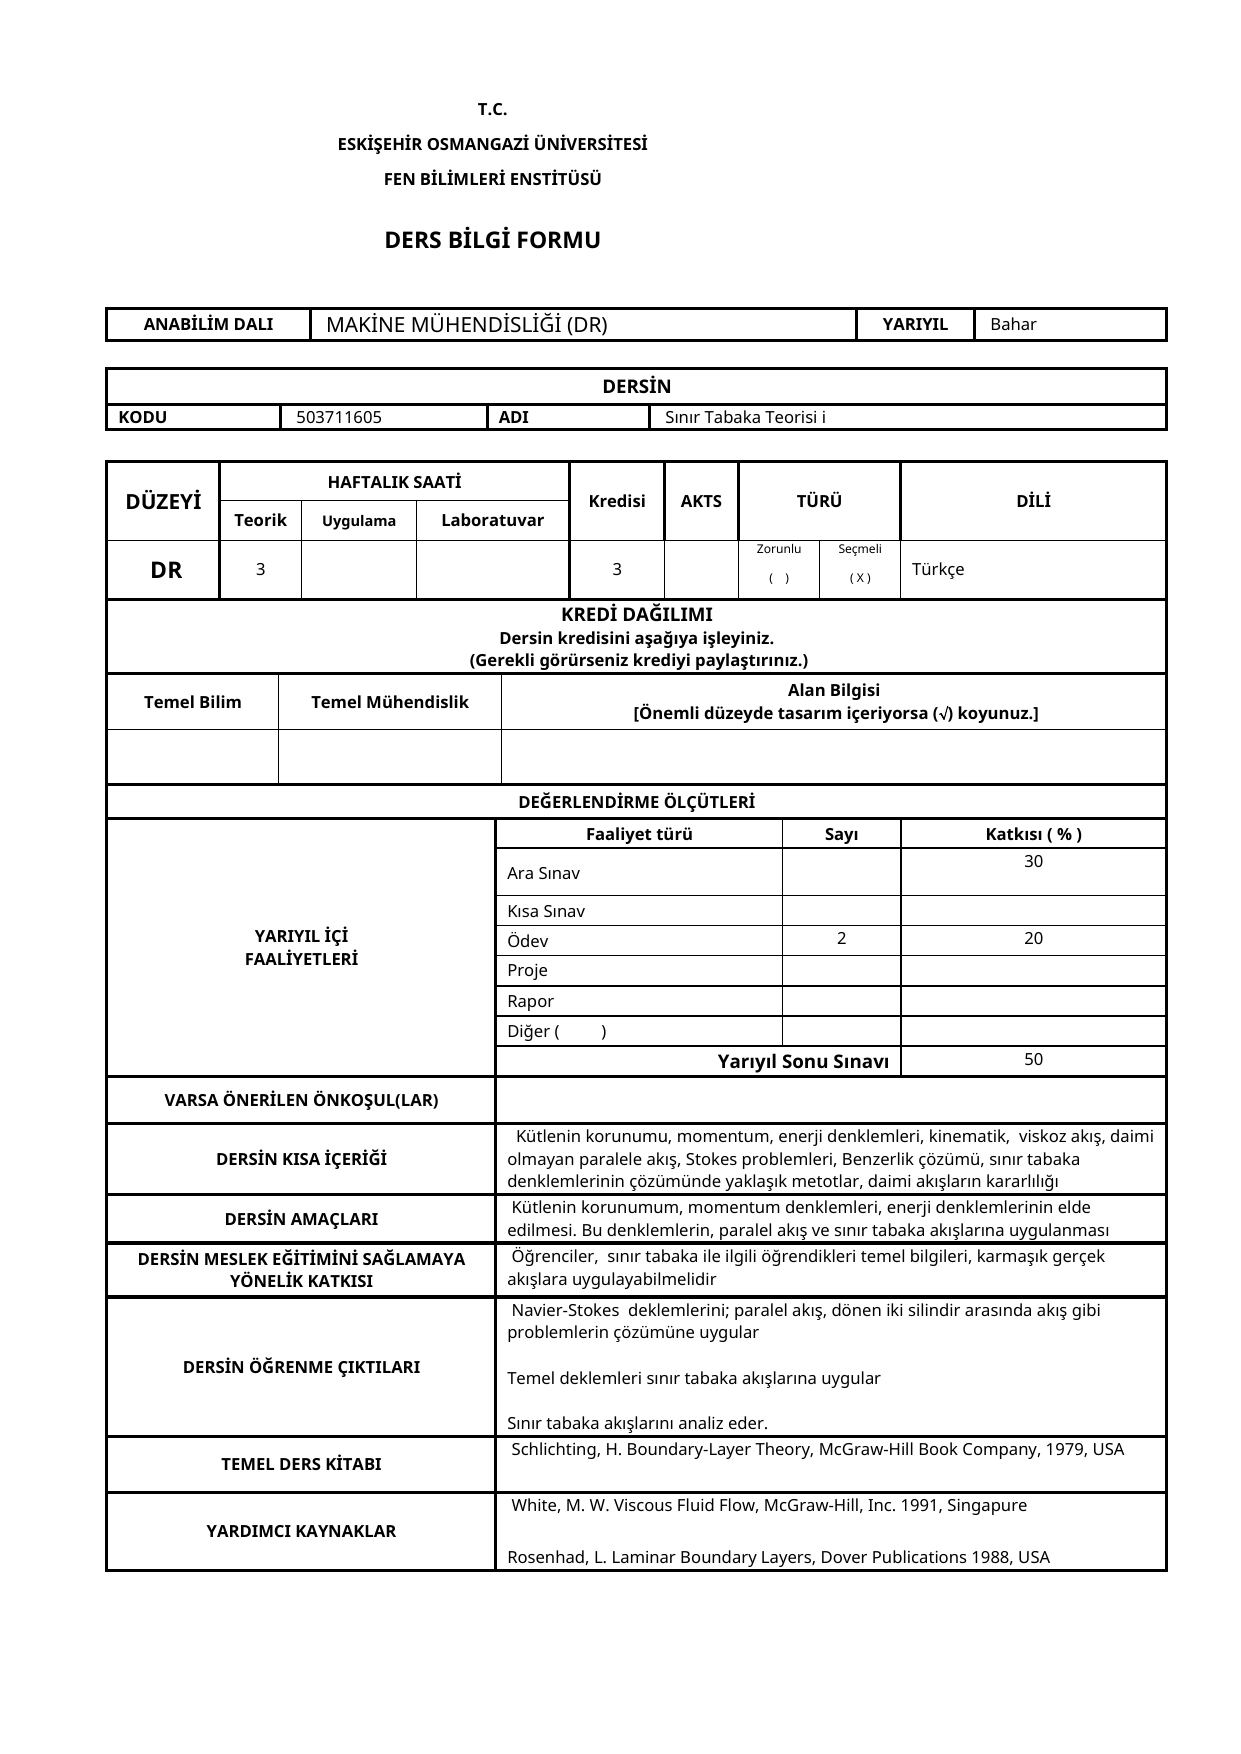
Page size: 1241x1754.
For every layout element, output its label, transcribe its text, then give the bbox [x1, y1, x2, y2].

table_cell 503711605 [282, 406, 486, 428]
table_cell Schlichting, H. Boundary-Layer Theory, McGraw-Hill Book Company, 1979, USA [497, 1438, 1165, 1491]
table_cell 20 [902, 926, 1165, 955]
table_cell Alan Bilgisi [Önemli düzeyde tasarım içeriyorsa () koyunuz.] [502, 675, 1165, 729]
table_cell Kütlenin korunumu, momentum, enerji denklemleri, kinematik, viskoz akış, daimi olmayan paralele akış, Stokes problemleri, Benzerlik çözümü, sınır tabaka denklemlerinin çözümünde yaklaşık metotlar, daimi akışların kararlılığı [497, 1125, 1165, 1193]
table_cell Proje [497, 956, 782, 985]
table_cell Temel Bilim [108, 675, 278, 729]
table_cell YARDIMCI KAYNAKLAR [108, 1494, 494, 1569]
table_cell Faaliyet türü [497, 820, 782, 847]
table_cell 3 [571, 541, 664, 598]
table_cell [902, 1017, 1165, 1045]
table_cell DERSİN ÖĞRENME ÇIKTILARI [108, 1299, 494, 1435]
table_header Kredisi [571, 463, 663, 540]
table_cell TEMEL DERS KİTABI [108, 1438, 494, 1491]
table_header DİLİ [902, 463, 1165, 540]
table_cell Ödev [497, 926, 782, 955]
table_header MAKİNE MÜHENDİSLİĞİ (DR) [312, 310, 855, 338]
table_cell Sınır Tabaka Teorisi i [651, 406, 1165, 428]
table_cell [783, 956, 900, 985]
table_cell [108, 730, 278, 783]
table_header DERSİN [108, 370, 1165, 402]
table_header DÜZEYİ [108, 463, 218, 540]
table_cell Sayı [783, 820, 900, 847]
table_cell [783, 987, 900, 1014]
table_cell Zorunlu ( ) [739, 541, 819, 598]
table_cell Diğer ( ) [497, 1017, 782, 1045]
table_cell 30 [902, 849, 1165, 895]
table_cell Uygulama [302, 501, 416, 540]
table_header YARIYIL [858, 310, 973, 338]
table_cell DERSİN AMAÇLARI [108, 1196, 494, 1241]
table_cell Kısa Sınav [497, 896, 782, 925]
table_cell DERSİN KISA İÇERİĞİ [108, 1125, 494, 1193]
table_cell KODU [108, 406, 279, 428]
table_cell Seçmeli ( X ) [820, 541, 900, 598]
table_cell 2 [783, 926, 900, 955]
table_cell Yarıyıl Sonu Sınavı [497, 1047, 900, 1075]
table_cell DERSİN MESLEK EĞİTİMİNİ SAĞLAMAYA YÖNELİK KATKISI [108, 1245, 494, 1295]
table_cell [502, 730, 1165, 783]
table_cell Laboratuvar [417, 501, 568, 540]
table_cell Ara Sınav [497, 849, 782, 895]
table_header [976, 310, 1165, 338]
table_cell [302, 541, 416, 598]
table_cell [497, 1078, 1165, 1122]
table_cell ADI [489, 406, 648, 428]
table_header TÜRÜ [740, 463, 899, 540]
table_cell 50 [902, 1047, 1165, 1075]
table_cell Teorik [221, 501, 301, 540]
table_cell Öğrenciler, sınır tabaka ile ilgili öğrendikleri temel bilgileri, karmaşık gerçek akışlara uygulayabilmelidir [497, 1245, 1165, 1295]
table_cell VARSA ÖNERİLEN ÖNKOŞUL(LAR) [108, 1078, 494, 1122]
table_cell [783, 1017, 900, 1045]
table_cell [279, 730, 501, 783]
table_header AKTS [666, 463, 737, 540]
table_cell DR [108, 541, 218, 598]
table_cell Temel Mühendislik [279, 675, 501, 729]
table_cell 3 [221, 541, 301, 598]
table_cell DEĞERLENDİRME ÖLÇÜTLERİ [108, 786, 1165, 817]
table_cell YARIYIL İÇİ FAALİYETLERİ [108, 820, 494, 1075]
table_cell [902, 956, 1165, 985]
table_header HAFTALIK SAATİ [221, 463, 568, 500]
table_cell [783, 896, 900, 925]
table_cell [665, 541, 738, 598]
table_cell Katkısı ( % ) [902, 820, 1165, 847]
table_cell Rapor [497, 987, 782, 1014]
table_cell White, M. W. Viscous Fluid Flow, McGraw-Hill, Inc. 1991, Singapure Rosenhad, L. Laminar Boundary Layers, Dover Publications 1988, USA [497, 1494, 1165, 1569]
table_cell [902, 987, 1165, 1014]
table_cell [902, 896, 1165, 925]
table_cell Türkçe [901, 541, 1165, 598]
table_header ANABİLİM DALI [108, 310, 309, 338]
table_cell [417, 541, 568, 598]
table_cell Navier-Stokes deklemlerini; paralel akış, dönen iki silindir arasında akış gibi problemlerin çözümüne uygular Temel deklemleri sınır tabaka akışlarına uygular Sınır tabaka akışlarını analiz eder. [497, 1299, 1165, 1435]
table_cell [783, 849, 900, 895]
table_cell KREDİ DAĞILIMI Dersin kredisini aşağıya işleyiniz. (Gerekli görürseniz krediyi paylaştırınız.) [108, 601, 1165, 672]
table_cell Kütlenin korunumum, momentum denklemleri, enerji denklemlerinin elde edilmesi. Bu denklemlerin, paralel akış ve sınır tabaka akışlarına uygulanması [497, 1196, 1165, 1241]
